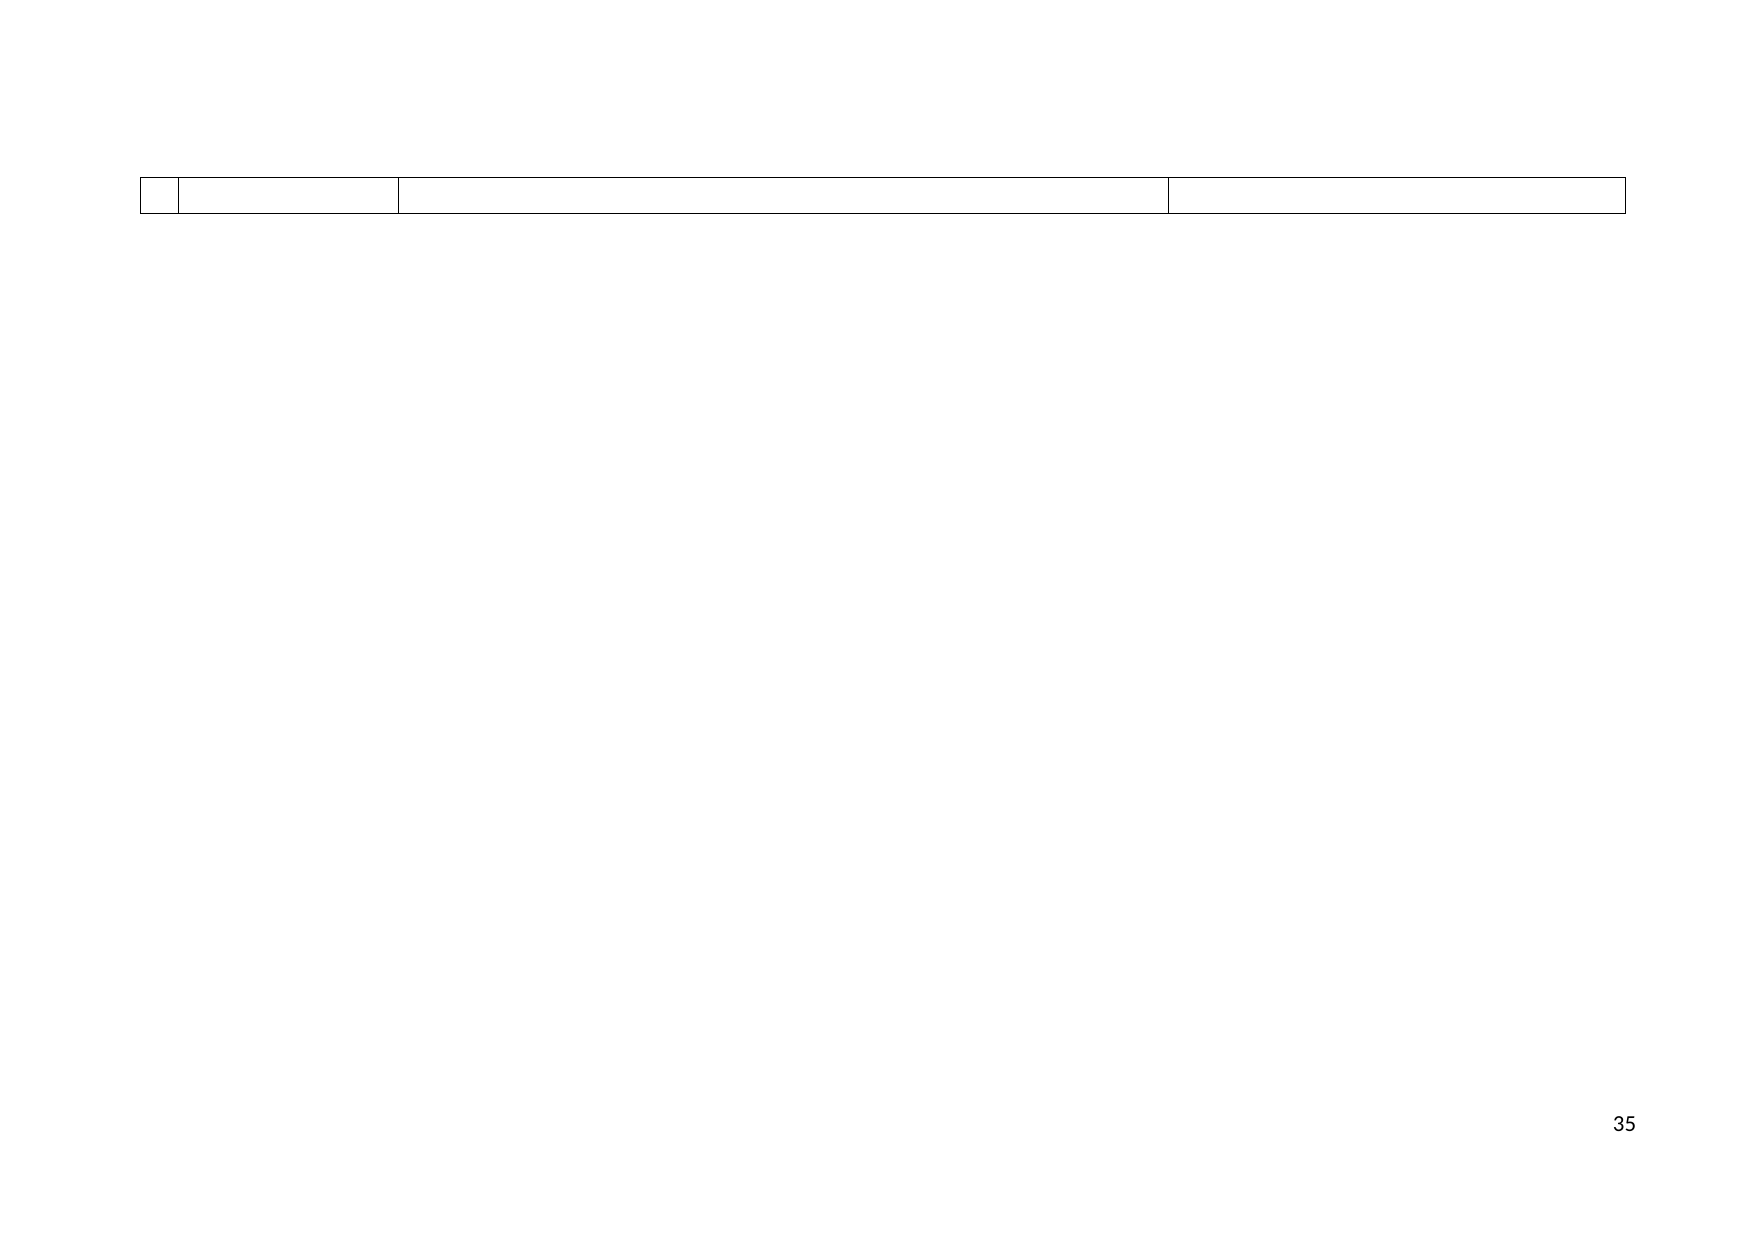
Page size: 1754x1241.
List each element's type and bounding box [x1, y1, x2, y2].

table_cell [141, 178, 178, 213]
table_cell [399, 178, 1168, 213]
table_cell [179, 178, 398, 213]
table_cell [1169, 178, 1625, 213]
